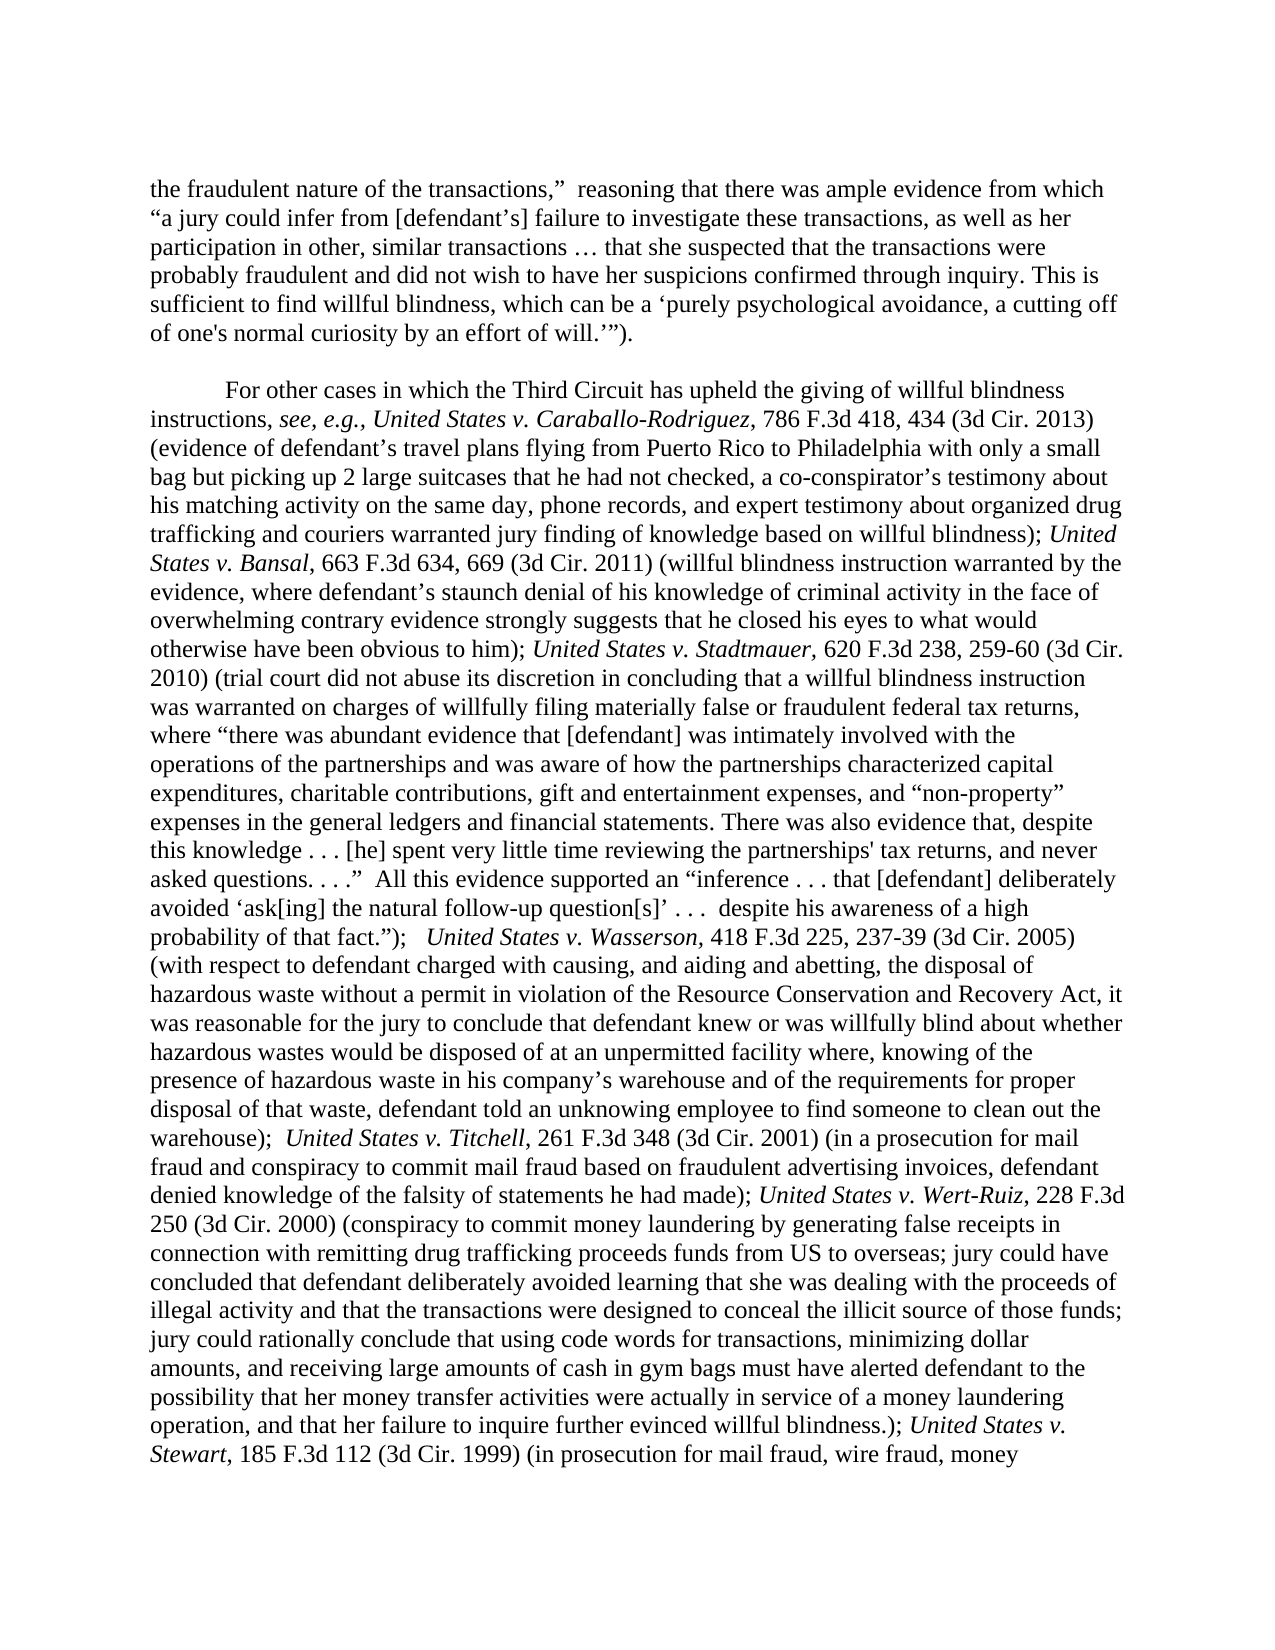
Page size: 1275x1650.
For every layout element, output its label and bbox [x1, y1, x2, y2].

text [150, 375, 1125, 1468]
text [150, 174, 1125, 347]
